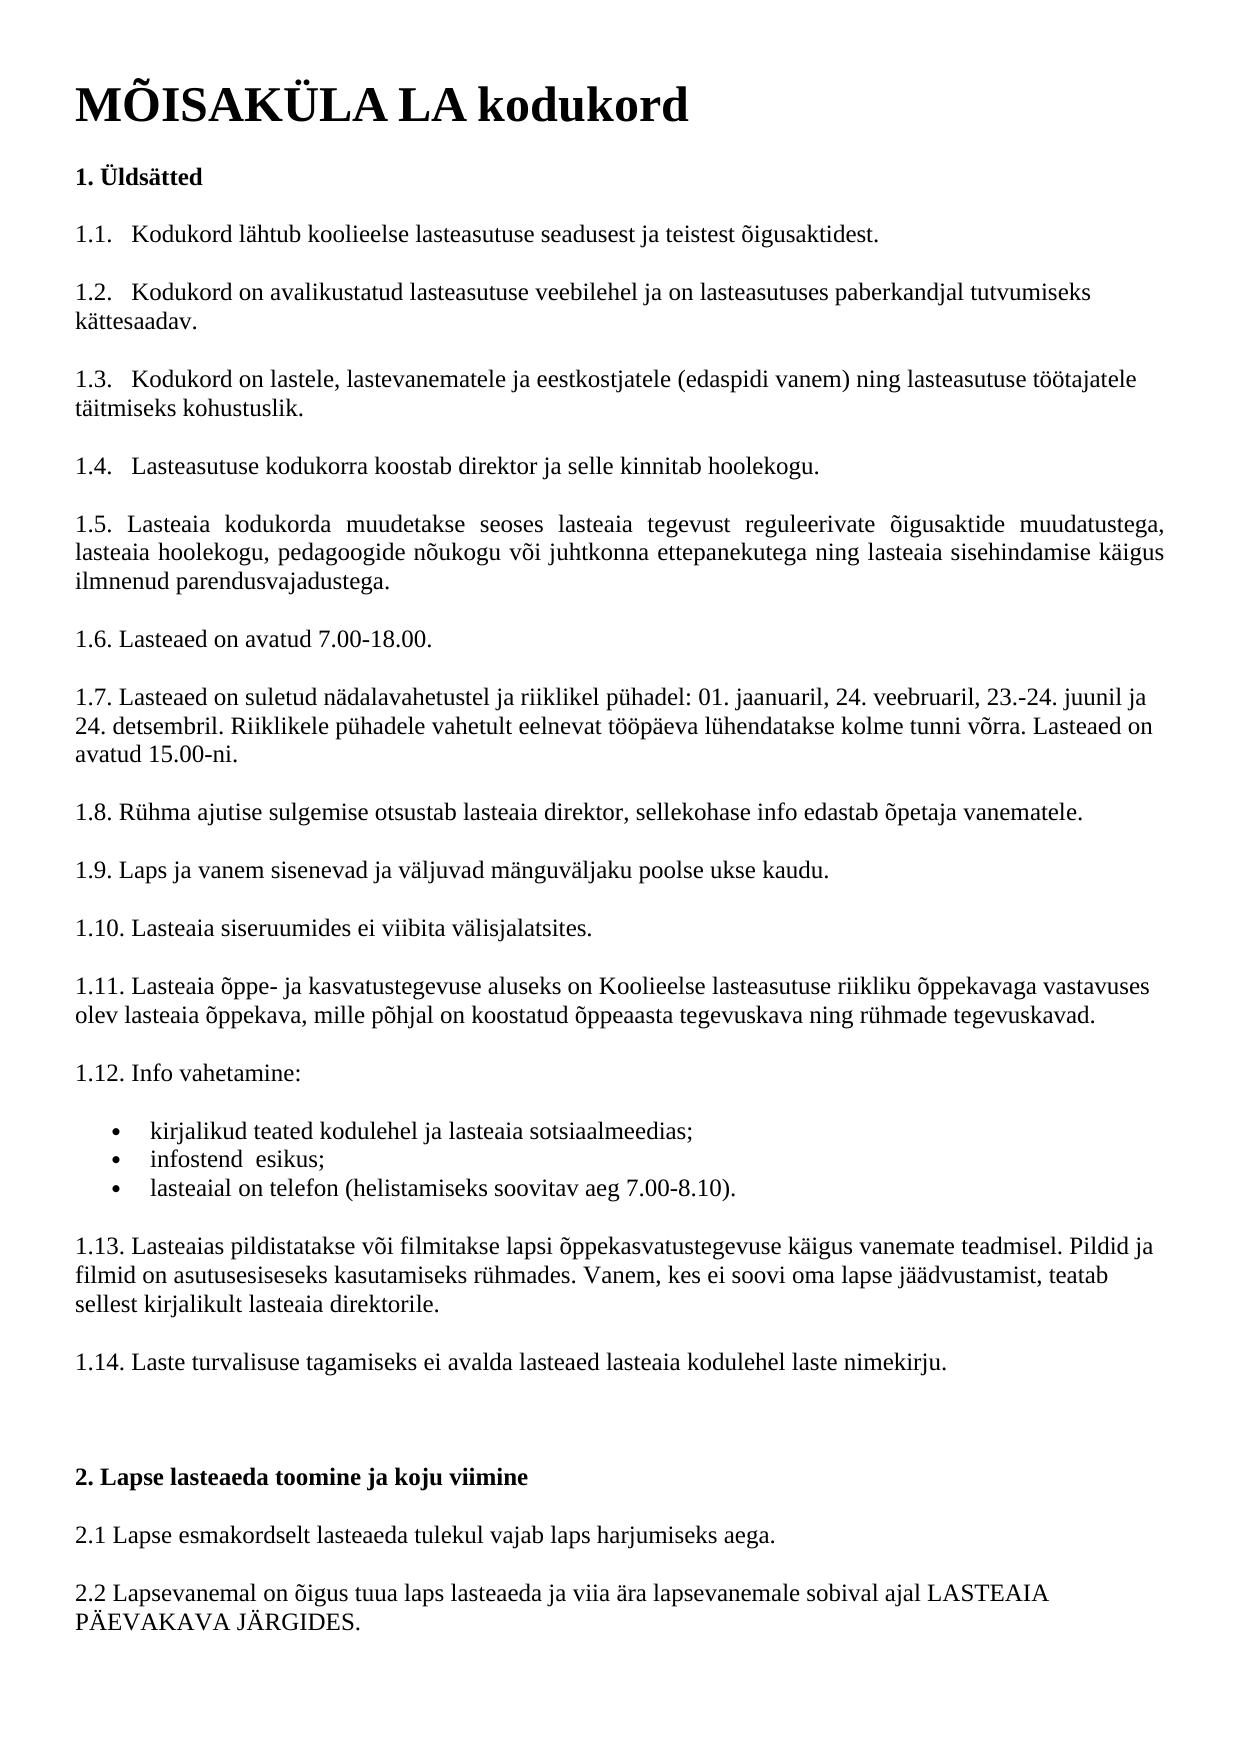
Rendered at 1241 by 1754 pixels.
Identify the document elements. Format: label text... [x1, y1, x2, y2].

text 1.12. Info vahetamine: [75, 1058, 1165, 1087]
text 2.2 Lapsevanemal on õigus tuua laps lasteaeda ja viia ära lapsevanemale sobival ajal LASTEAIA PÄEVAKAVA JÄRGIDES. [75, 1578, 1165, 1636]
text 1.14. Laste turvalisuse tagamiseks ei avalda lasteaed lasteaia kodulehel laste nimekirju. [75, 1347, 1165, 1375]
text 1.9. Laps ja vanem sisenevad ja väljuvad mänguväljaku poolse ukse kaudu. [75, 855, 1165, 884]
text 1.4. Lasteasutuse kodukorra koostab direktor ja selle kinnitab hoolekogu. [75, 451, 1165, 479]
list kirjalikud teated kodulehel ja lasteaia sotsiaalmeedias; [112, 1116, 1165, 1144]
list lasteaial on telefon (helistamiseks soovitav aeg 7.00-8.10). [112, 1173, 1165, 1202]
text 2.1 Lapse esmakordselt lasteaeda tulekul vajab laps harjumiseks aega. [75, 1520, 1165, 1549]
text 1.10. Lasteaia siseruumides ei viibita välisjalatsites. [75, 913, 1165, 942]
list infostend esikus; [112, 1144, 1165, 1173]
text 1.5. Lasteaia kodukorda muudetakse seoses lasteaia tegevust reguleerivate õigusaktide muudatustega, lasteaia hoolekogu, pedagoogide nõukogu või juhtkonna ettepanekutega ning lasteaia sisehindamise käigus ilmnenud parendusvajadustega. [75, 509, 1165, 595]
text 1.8. Rühma ajutise sulgemise otsustab lasteaia direktor, sellekohase info edastab õpetaja vanematele. [75, 797, 1165, 826]
text MÕISAKÜLA LA kodukord [75, 75, 1165, 132]
text 2. Lapse lasteaeda toomine ja koju viimine [75, 1462, 1165, 1491]
text 1.7. Lasteaed on suletud nädalavahetustel ja riiklikel pühadel: 01. jaanuaril, 24. veebruaril, 23.-24. juunil ja 24. detsembril. Riiklikele pühadele vahetult eelnevat tööpäeva lühendatakse kolme tunni võrra. Lasteaed on avatud 15.00-ni. [75, 682, 1165, 768]
text 1.13. Lasteaias pildistatakse või filmitakse lapsi õppekasvatustegevuse käigus vanemate teadmisel. Pildid ja filmid on asutusesiseseks kasutamiseks rühmades. Vanem, kes ei soovi oma lapse jäädvustamist, teatab sellest kirjalikult lasteaia direktorile. [75, 1231, 1165, 1317]
text 1.11. Lasteaia õppe- ja kasvatustegevuse aluseks on Koolieelse lasteasutuse riikliku õppekavaga vastavuses olev lasteaia õppekava, mille põhjal on koostatud õppeaasta tegevuskava ning rühmade tegevuskavad. [75, 971, 1165, 1029]
text 1. Üldsätted [75, 162, 1165, 190]
text 1.2. Kodukord on avalikustatud lasteasutuse veebilehel ja on lasteasutuses paberkandjal tutvumiseks kättesaadav. [75, 277, 1165, 335]
text 1.6. Lasteaed on avatud 7.00-18.00. [75, 624, 1165, 653]
text 1.1. Kodukord lähtub koolieelse lasteasutuse seadusest ja teistest õigusaktidest. [75, 219, 1165, 248]
text 1.3. Kodukord on lastele, lastevanematele ja eestkostjatele (edaspidi vanem) ning lasteasutuse töötajatele täitmiseks kohustuslik. [75, 364, 1165, 422]
